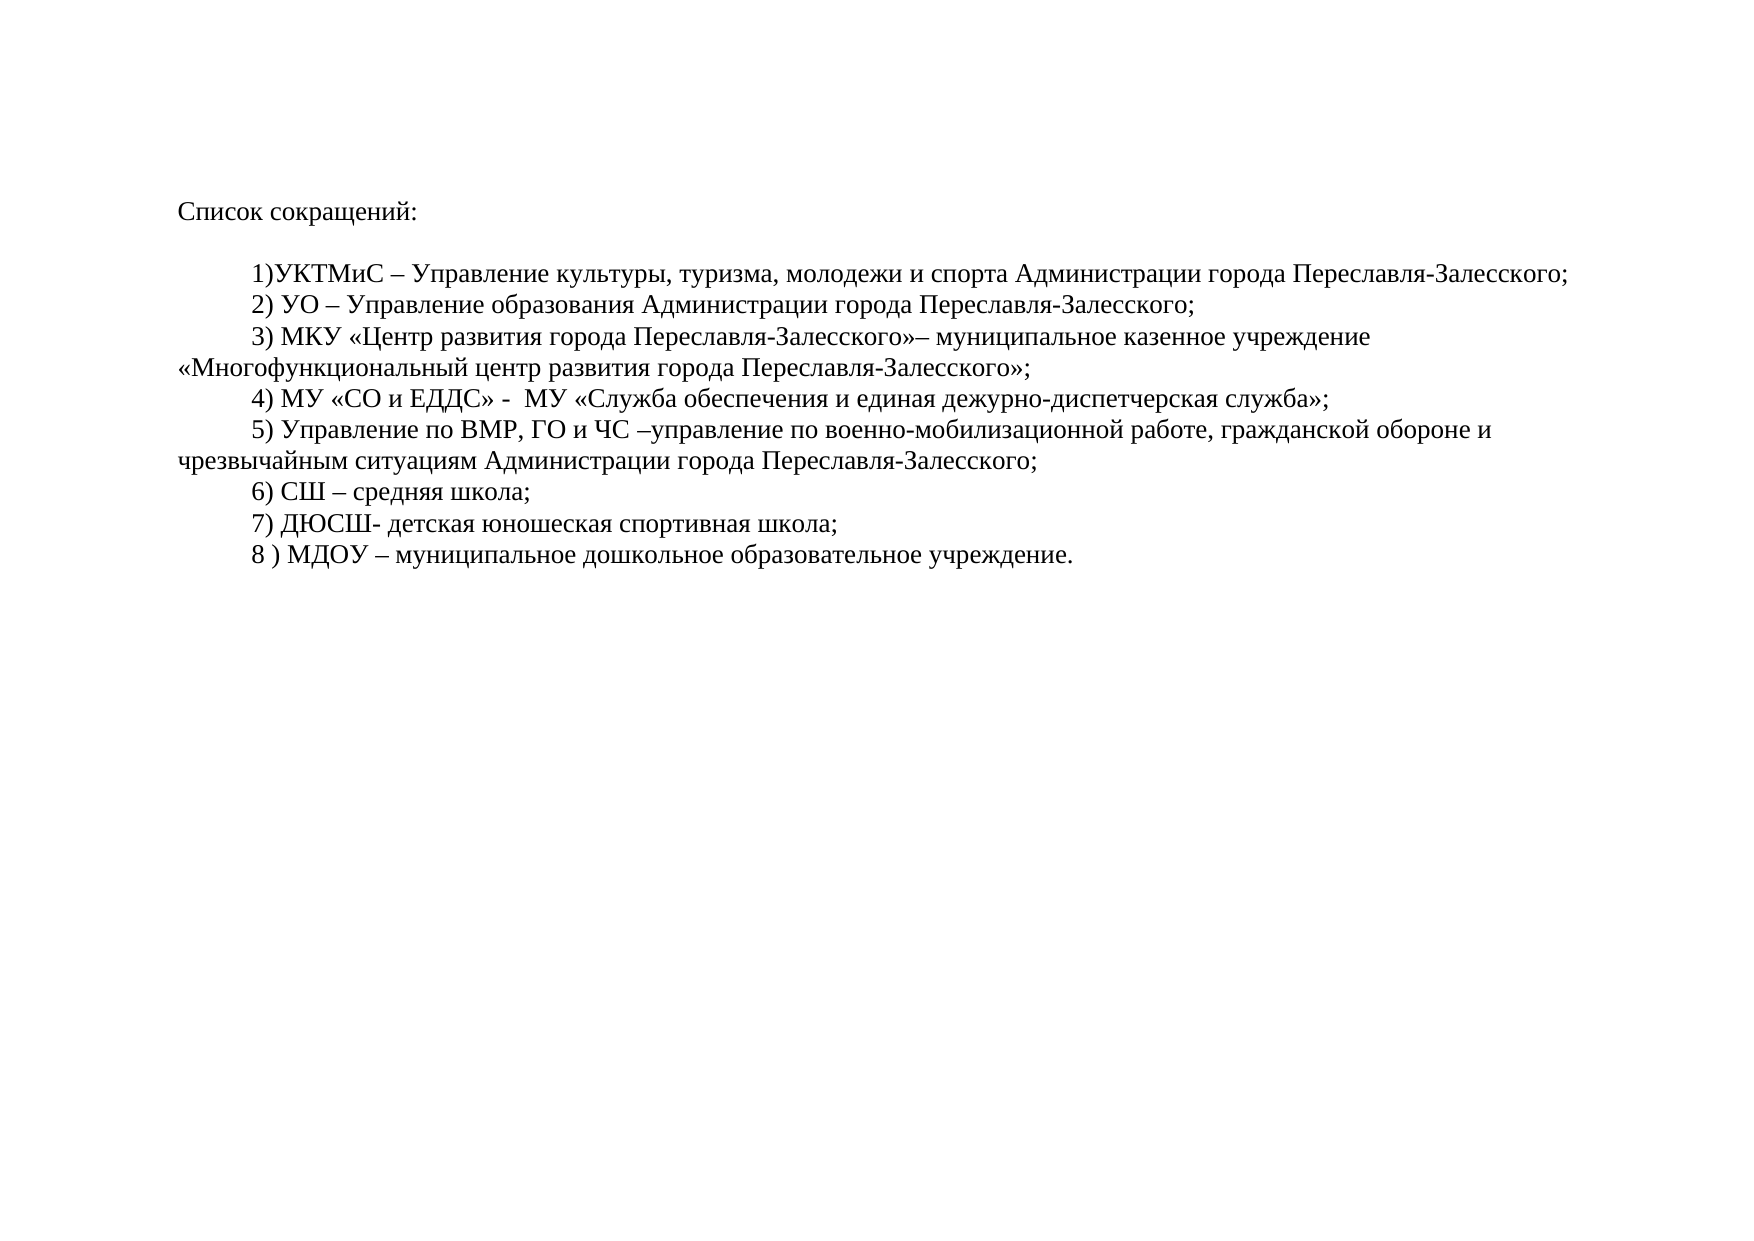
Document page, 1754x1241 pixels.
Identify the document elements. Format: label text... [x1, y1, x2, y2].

text 3) МКУ «Центр развития города Переславля-Залесского»– муниципальное казенное учреждение «Многофункциональный центр развития города Переславля-Залесского»; [177, 320, 1665, 382]
text 8 ) МДОУ – муниципальное дошкольное образовательное учреждение. [177, 538, 1665, 569]
text 5) Управление по ВМР, ГО и ЧС –управление по военно-мобилизационной работе, гражданской обороне и чрезвычайным ситуациям Администрации города Переславля-Залесского; [177, 413, 1665, 476]
text 2) УО – Управление образования Администрации города Переславля-Залесского; [177, 289, 1665, 320]
text 4) МУ «СО и ЕДДС» - МУ «Служба обеспечения и единая дежурно-диспетчерская служба»; [177, 382, 1665, 413]
text 7) ДЮСШ- детская юношеская спортивная школа; [177, 507, 1665, 538]
text 6) СШ – средняя школа; [177, 476, 1665, 507]
text 1)УКТМиС – Управление культуры, туризма, молодежи и спорта Администрации города Переславля-Залесского; [177, 257, 1665, 289]
text Список сокращений: [177, 195, 1665, 226]
